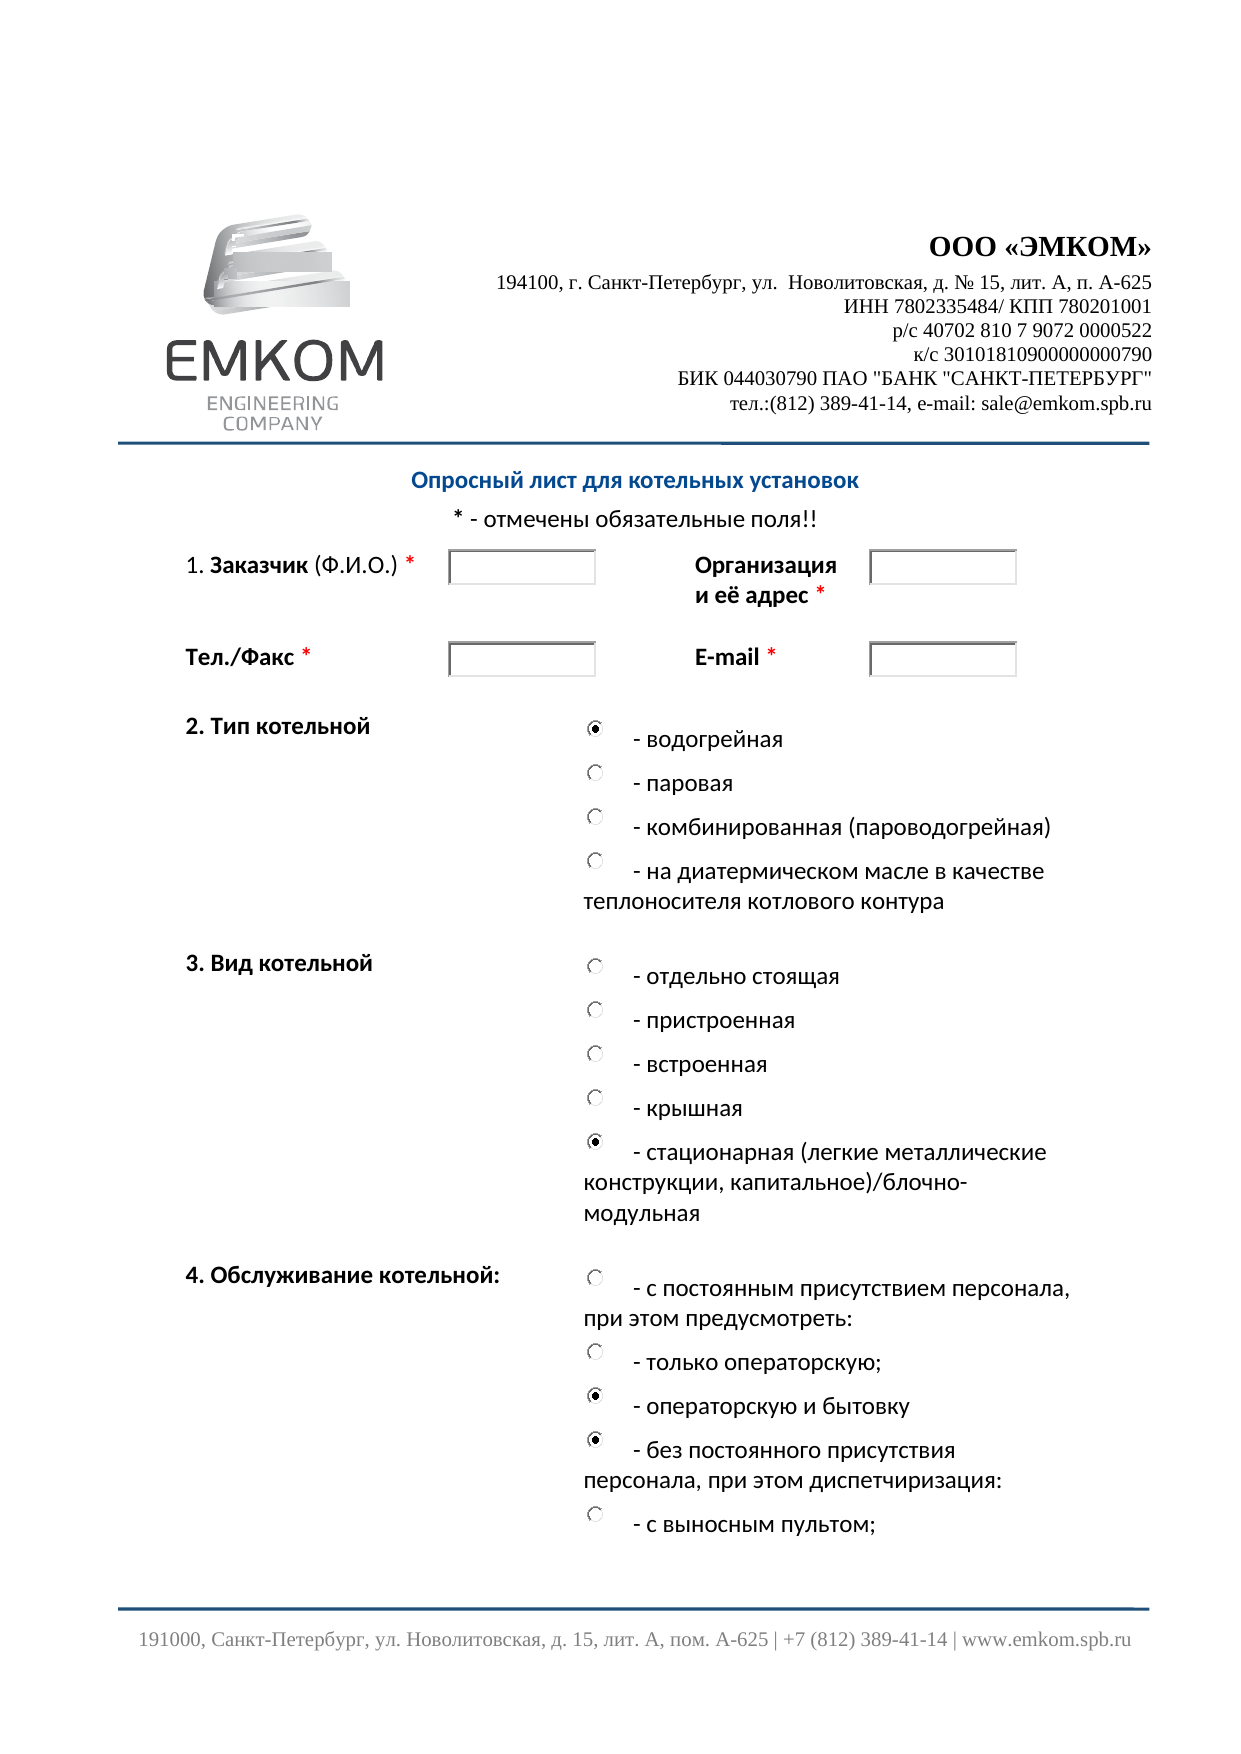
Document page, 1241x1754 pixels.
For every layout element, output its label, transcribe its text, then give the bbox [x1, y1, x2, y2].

table_cell [853, 626, 1100, 694]
table_cell 2. Тип котельной [170, 694, 568, 932]
table_header 1. Заказчик (Ф.И.О.) * [170, 533, 432, 626]
text * - отмечены обязательные поля!! [118, 503, 1152, 533]
table_header [432, 533, 679, 626]
table_cell Тел./Факс * [170, 626, 432, 694]
table_cell - отдельно стоящая - пристроенная - встроенная - крышная - стационарная (легкие металлические конструкции, капитальное)/блочно-модульная [568, 932, 1089, 1243]
table_header [853, 533, 1100, 626]
table_cell - водогрейная - паровая - комбинированная (пароводогрейная) - на диатермическом масле в качестве теплоносителя котлового контура [568, 694, 1089, 932]
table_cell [170, 1243, 568, 1555]
table_header Организация и её адрес * [679, 533, 853, 626]
text Опросный лист для котельных установок [118, 464, 1152, 495]
table_cell 3. Вид котельной [170, 932, 568, 1243]
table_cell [568, 1243, 1089, 1555]
table_cell [432, 626, 679, 694]
table_cell E-mail * [679, 626, 853, 694]
